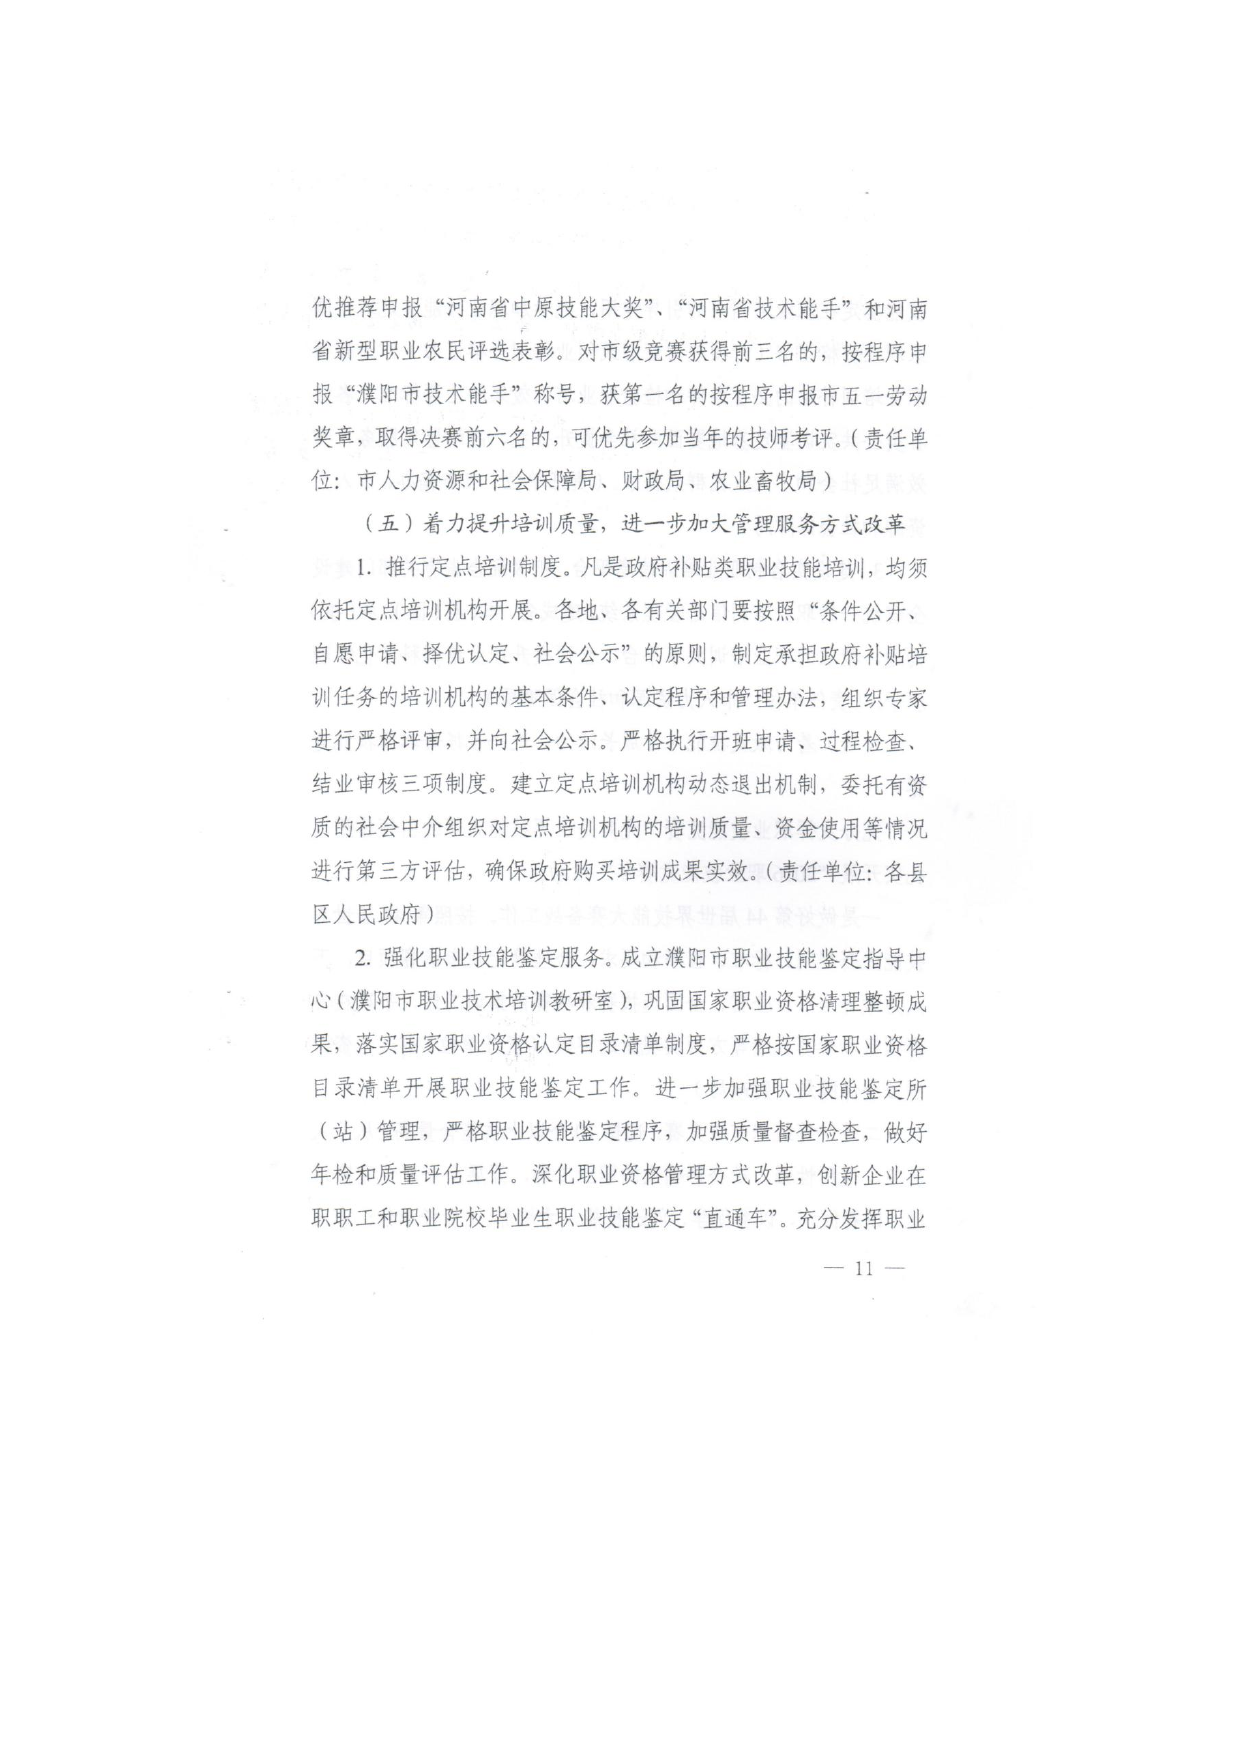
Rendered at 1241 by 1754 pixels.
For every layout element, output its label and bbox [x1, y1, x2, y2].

picture [187, 162, 1052, 1360]
